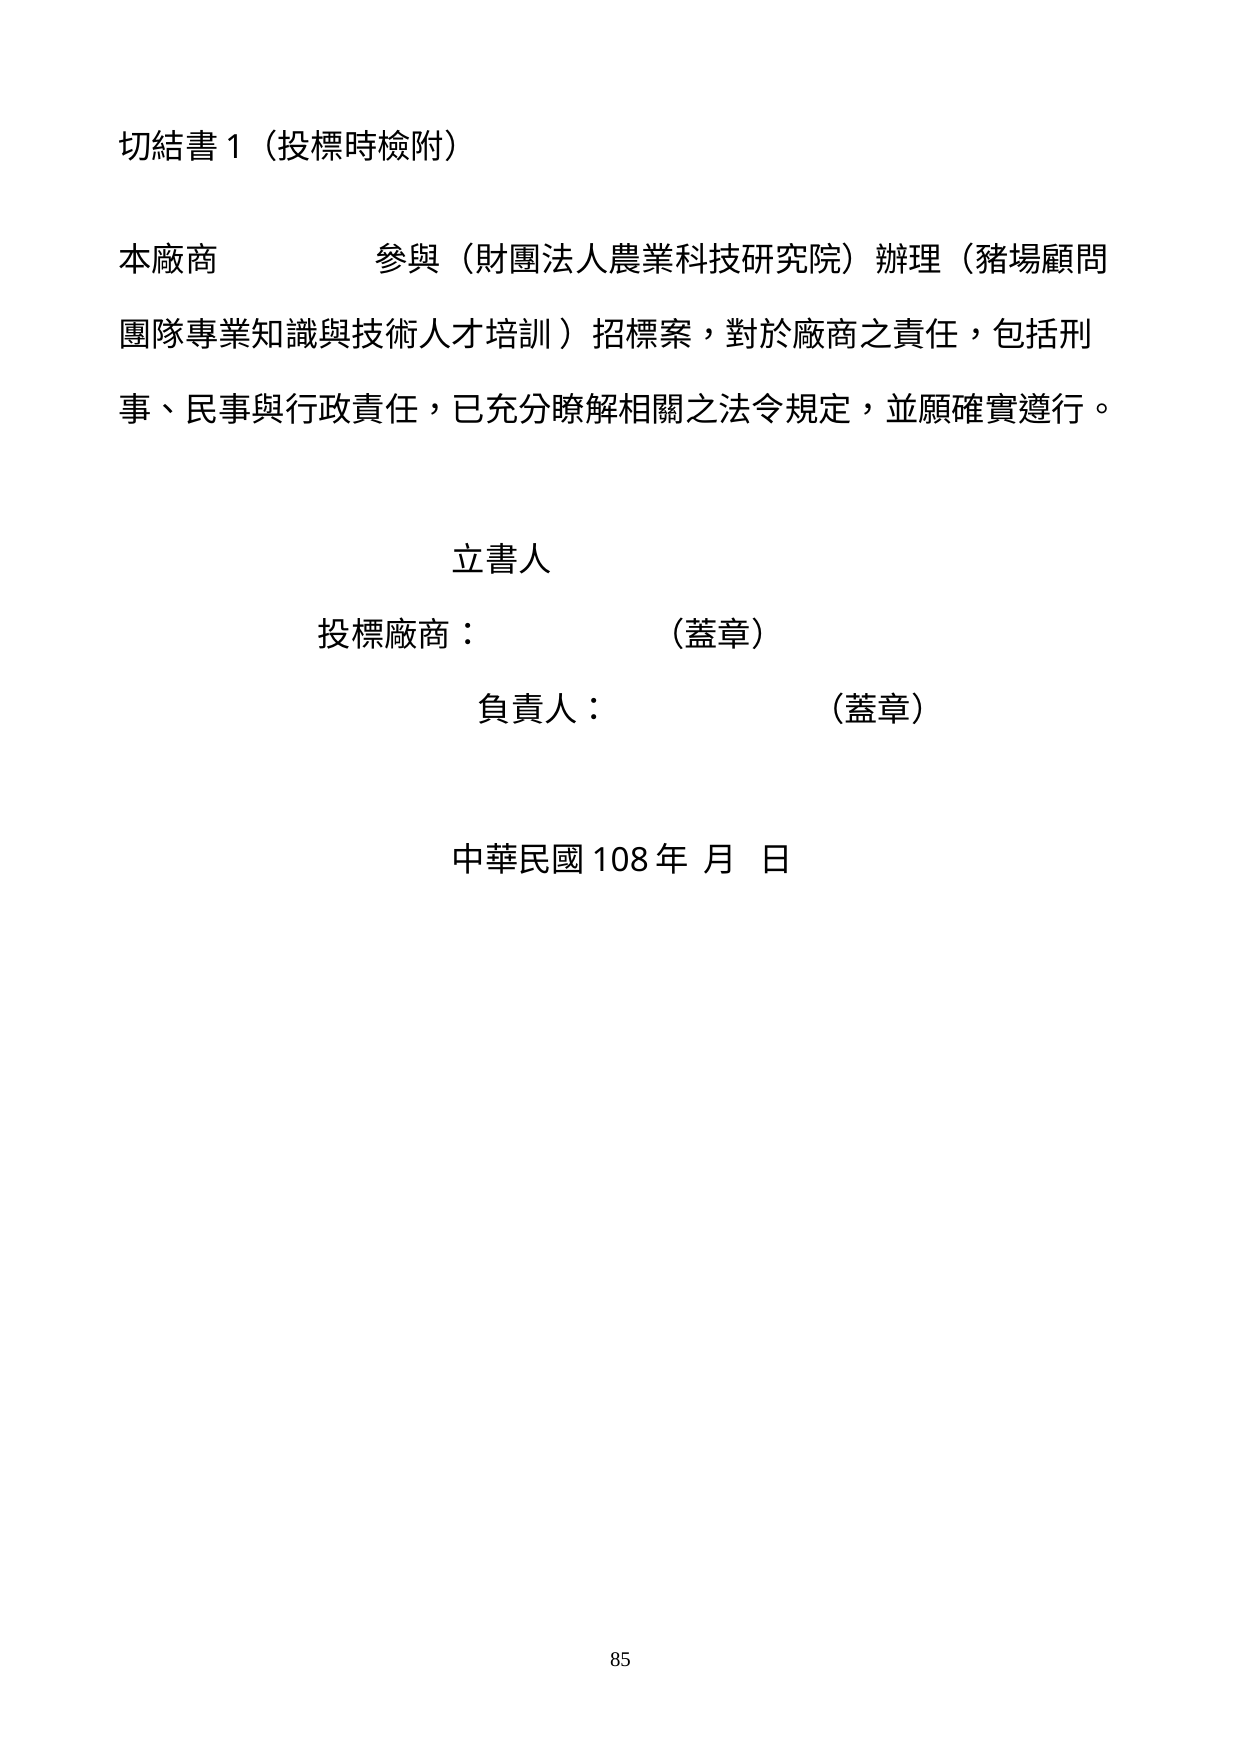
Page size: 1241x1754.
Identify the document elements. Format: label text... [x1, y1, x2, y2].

text 中華民國108年 月 日 [218, 819, 1122, 894]
text 切結書1（投標時檢附） [118, 107, 1122, 182]
text 立書人 [218, 519, 1122, 594]
text 投標廠商： （蓋章） [118, 594, 1122, 669]
text 本廠商 參與（財團法人農業科技研究院）辦理（豬場顧問團隊專業知識與技術人才培訓 ）招標案，對於廠商之責任，包括刑事、民事與行政責任，已充分瞭解相關之法令規定，並願確實遵行。 [118, 219, 1122, 444]
text 負責人： （蓋章） [118, 669, 1122, 744]
